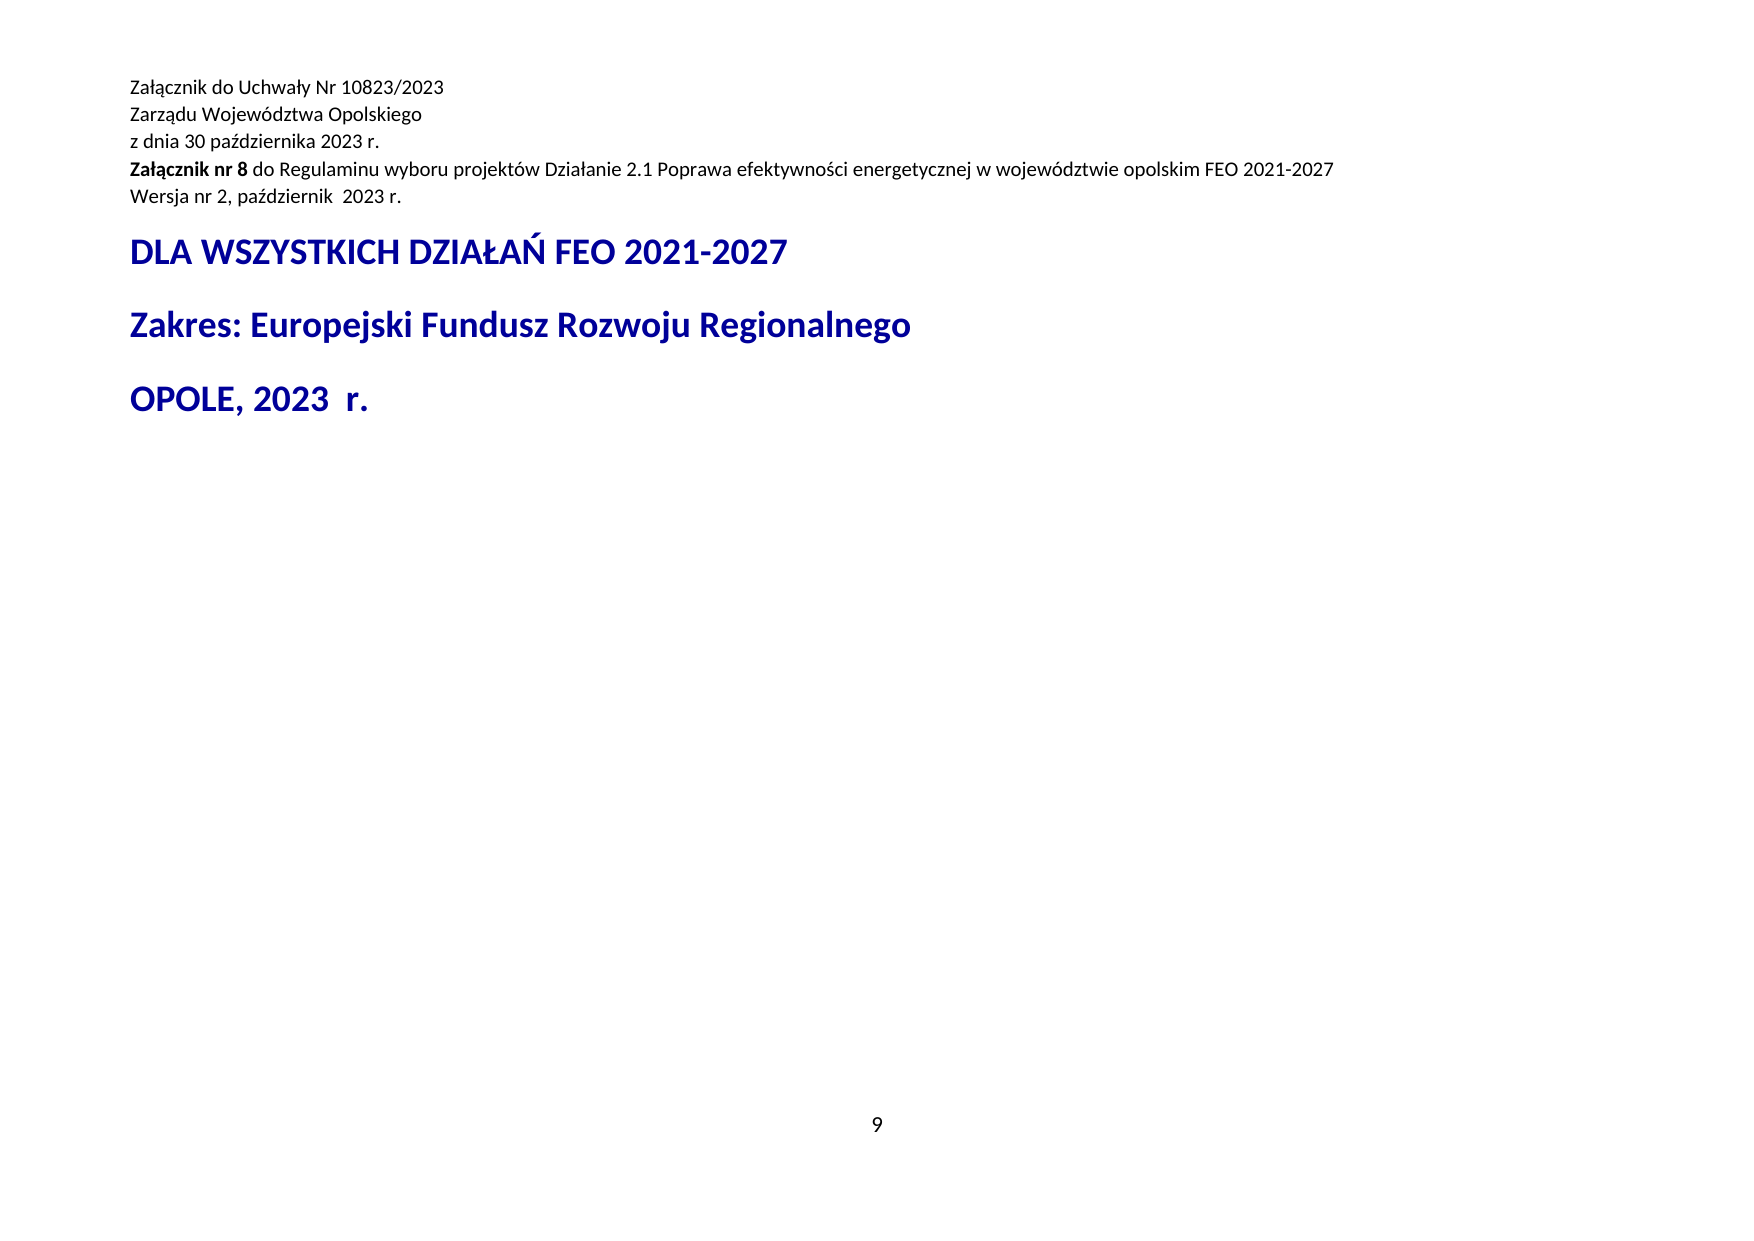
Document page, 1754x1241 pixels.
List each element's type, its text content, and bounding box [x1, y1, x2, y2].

text DLA WSZYSTKICH DZIAŁAŃ FEO 2021-2027 [130, 228, 1624, 273]
text Zakres: Europejski Fundusz Rozwoju Regionalnego [130, 301, 1624, 347]
text OPOLE, 2023 r. [130, 375, 1624, 421]
